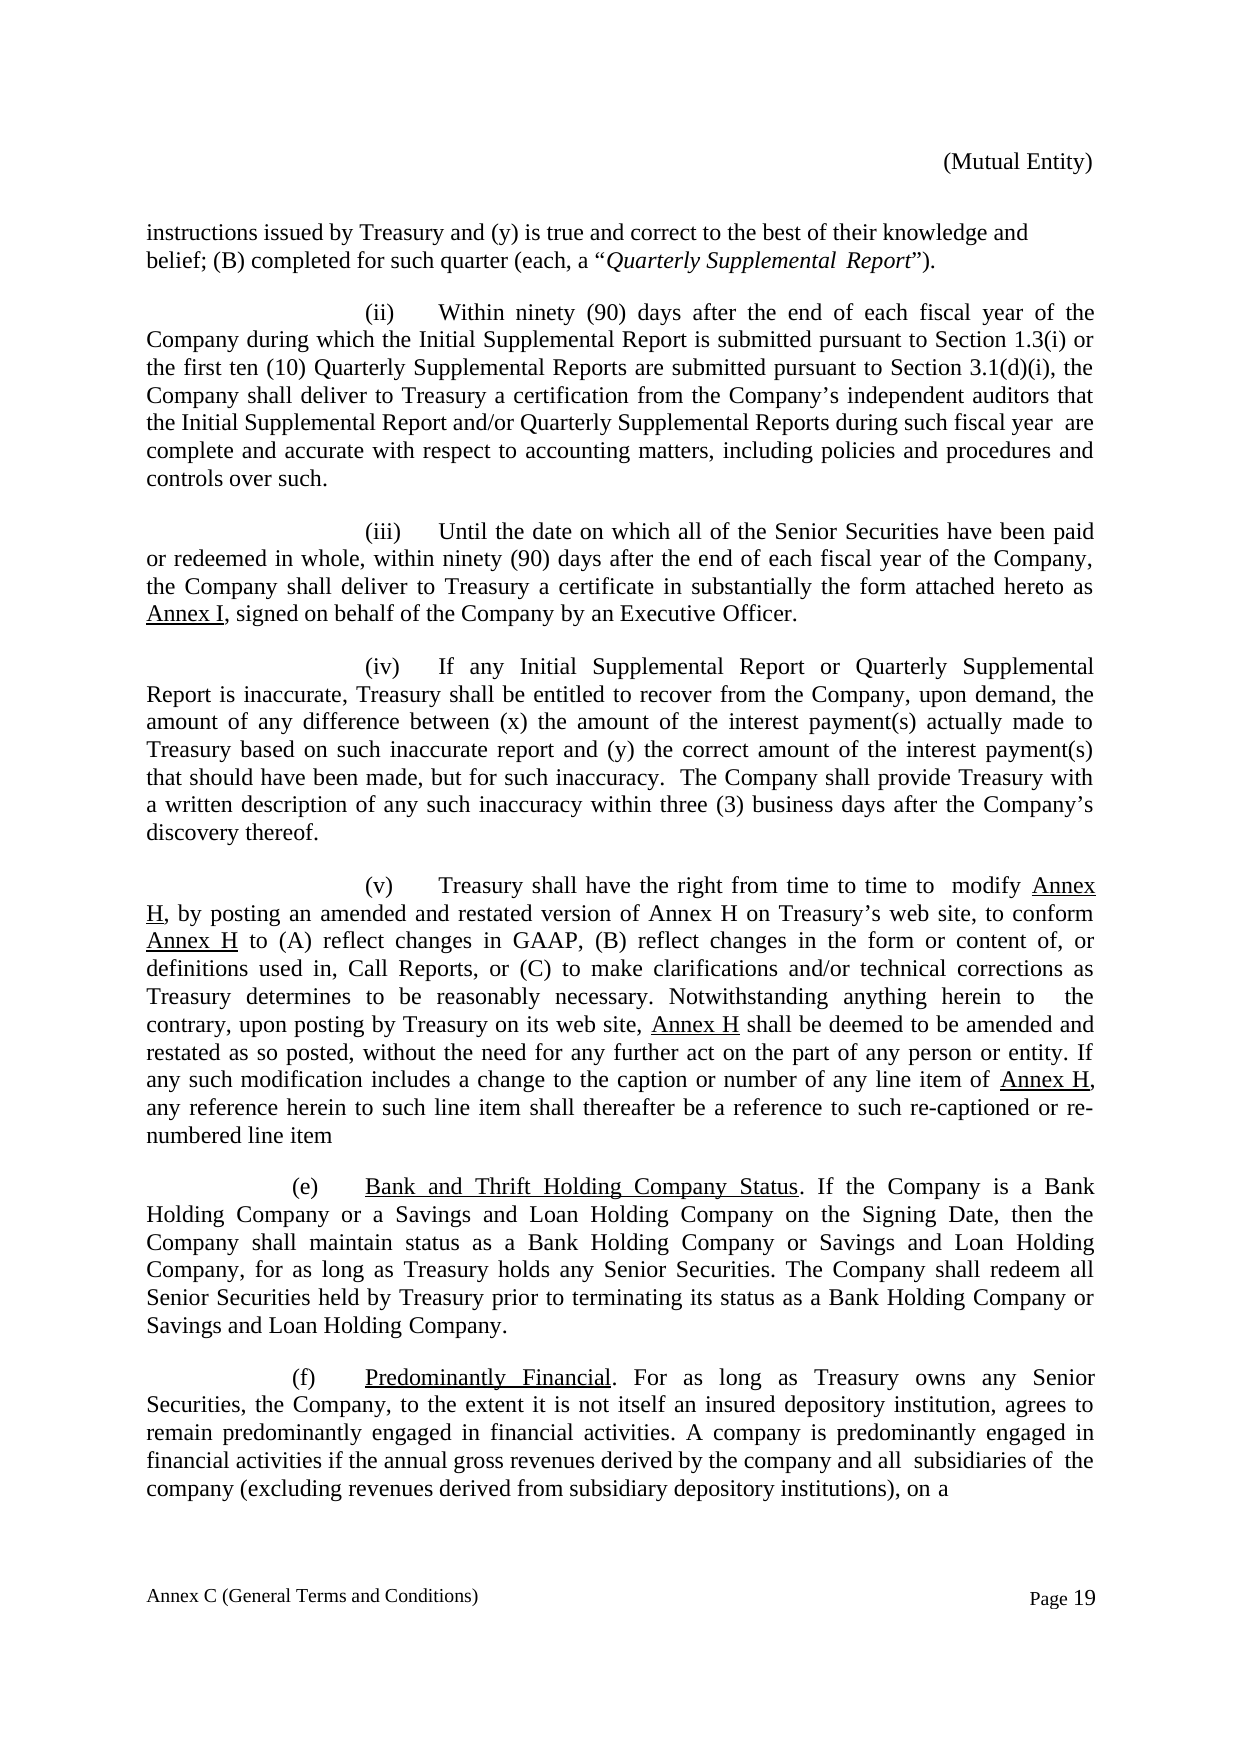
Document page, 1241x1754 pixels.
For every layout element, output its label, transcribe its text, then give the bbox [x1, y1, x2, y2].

list Within ninety (90) days after the end of each fiscal year of the Company during which the Initial Supplemental Report is submitted pursuant to Section 1.3(i) or the first ten (10) Quarterly Supplemental Reports are submitted pursuant to Section 3.1(d)(i), the Company shall deliver to Treasury a certification from the Company’s independent auditors that the Initial Supplemental Report and/or Quarterly Supplemental Reports during such fiscal year are complete and accurate with respect to accounting matters, including policies and procedures and controls over such. [146, 298, 1096, 491]
list Treasury shall have the right from time to time to modify Annex H, by posting an amended and restated version of Annex H on Treasury’s web site, to conform Annex H to (A) reflect changes in GAAP, (B) reflect changes in the form or content of, or definitions used in, Call Reports, or (C) to make clarifications and/or technical corrections as Treasury determines to be reasonably necessary. Notwithstanding anything herein to the contrary, upon posting by Treasury on its web site, Annex H shall be deemed to be amended and restated as so posted, without the need for any further act on the part of any person or entity. If any such modification includes a change to the caption or number of any line item of Annex H, any reference herein to such line item shall thereafter be a reference to such re-captioned or re- numbered line item [146, 871, 1095, 1149]
list Predominantly Financial. For as long as Treasury owns any Senior Securities, the Company, to the extent it is not itself an insured depository institution, agrees to remain predominantly engaged in financial activities. A company is predominantly engaged in financial activities if the annual gross revenues derived by the company and all subsidiaries of the company (excluding revenues derived from subsidiary depository institutions), on a [146, 1362, 1096, 1501]
list If any Initial Supplemental Report or Quarterly Supplemental Report is inaccurate, Treasury shall be entitled to recover from the Company, upon demand, the amount of any difference between (x) the amount of the interest payment(s) actually made to Treasury based on such inaccurate report and (y) the correct amount of the interest payment(s) that should have been made, but for such inaccuracy. The Company shall provide Treasury with a written description of any such inaccuracy within three (3) business days after the Company’s discovery thereof. [146, 652, 1095, 845]
list Until the date on which all of the Senior Securities have been paid or redeemed in whole, within ninety (90) days after the end of each fiscal year of the Company, the Company shall deliver to Treasury a certificate in substantially the form attached hereto as Annex I, signed on behalf of the Company by an Executive Officer. [146, 517, 1095, 627]
text instructions issued by Treasury and (y) is true and correct to the best of their knowledge and belief; (B) completed for such quarter (each, a “Quarterly Supplemental Report”). [146, 218, 1084, 274]
list Bank and Thrift Holding Company Status. If the Company is a Bank Holding Company or a Savings and Loan Holding Company on the Signing Date, then the Company shall maintain status as a Bank Holding Company or Savings and Loan Holding Company, for as long as Treasury holds any Senior Securities. The Company shall redeem all Senior Securities held by Treasury prior to terminating its status as a Bank Holding Company or Savings and Loan Holding Company. [146, 1172, 1096, 1339]
